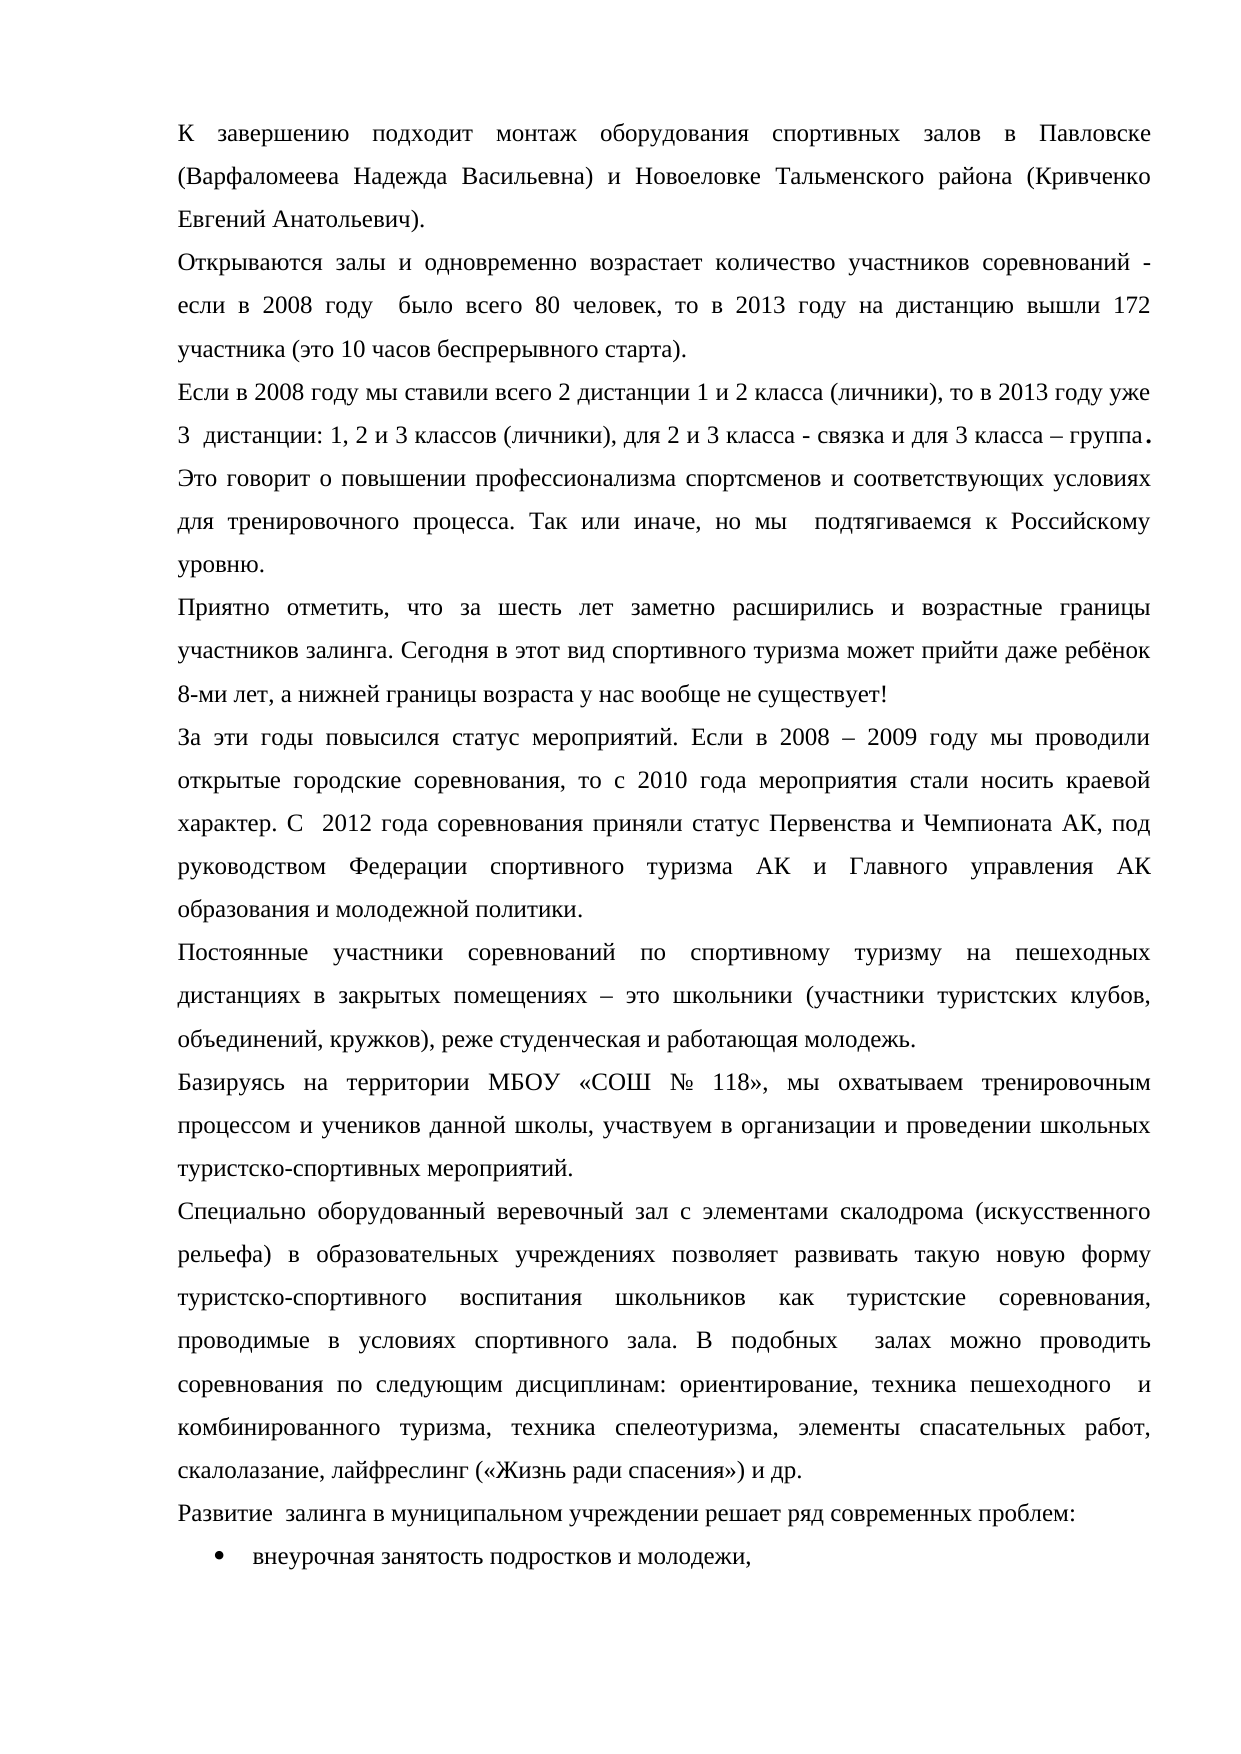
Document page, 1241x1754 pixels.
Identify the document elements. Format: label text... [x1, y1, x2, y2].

text За эти годы повысился статус мероприятий. Если в 2008 – 2009 году мы проводили открытые городские соревнования, то с 2010 года мероприятия стали носить краевой характер. С 2012 года соревнования приняли статус Первенства и Чемпионата АК, под руководством Федерации спортивного туризма АК и Главного управления АК образования и молодежной политики. [177, 722, 1152, 923]
text Базируясь на территории МБОУ «СОШ № 118», мы охватываем тренировочным процессом и учеников данной школы, участвуем в организации и проведении школьных туристско-спортивных мероприятий. [177, 1067, 1152, 1182]
text Если в 2008 году мы ставили всего 2 дистанции 1 и 2 класса (личники), то в 2013 году уже 3 дистанции: 1, 2 и 3 классов (личники), для 2 и 3 класса - связка и для 3 класса – группа. Это говорит о повышении профессионализма спортсменов и соответствующих условиях для тренировочного процесса. Так или иначе, но мы подтягиваемся к Российскому уровню. [177, 377, 1152, 578]
text Открываются залы и одновременно возрастает количество участников соревнований - если в 2008 году было всего 80 человек, то в 2013 году на дистанцию вышли 172 участника (это 10 часов беспрерывного старта). [177, 247, 1152, 362]
text Специально оборудованный веревочный зал с элементами скалодрома (искусственного рельефа) в образовательных учреждениях позволяет развивать такую новую форму туристско-спортивного воспитания школьников как туристские соревнования, проводимые в условиях спортивного зала. В подобных залах можно проводить соревнования по следующим дисциплинам: ориентирование, техника пешеходного и комбинированного туризма, техника спелеотуризма, элементы спасательных работ, скалолазание, лайфреслинг («Жизнь ради спасения») и др. [177, 1196, 1152, 1484]
text Постоянные участники соревнований по спортивному туризму на пешеходных дистанциях в закрытых помещениях – это школьники (участники туристских клубов, объединений, кружков), реже студенческая и работающая молодежь. [177, 937, 1152, 1052]
text Развитие залинга в муниципальном учреждении решает ряд современных проблем: [177, 1498, 1152, 1527]
text К завершению подходит монтаж оборудования спортивных залов в Павловске (Варфаломеева Надежда Васильевна) и Новоеловке Тальменского района (Кривченко Евгений Анатольевич). [177, 118, 1152, 233]
list внеурочная занятость подростков и молодежи, [215, 1541, 1152, 1570]
text Приятно отметить, что за шесть лет заметно расширились и возрастные границы участников залинга. Сегодня в этот вид спортивного туризма может прийти даже ребёнок 8-ми лет, а нижней границы возраста у нас вообще не существует! [177, 592, 1152, 707]
